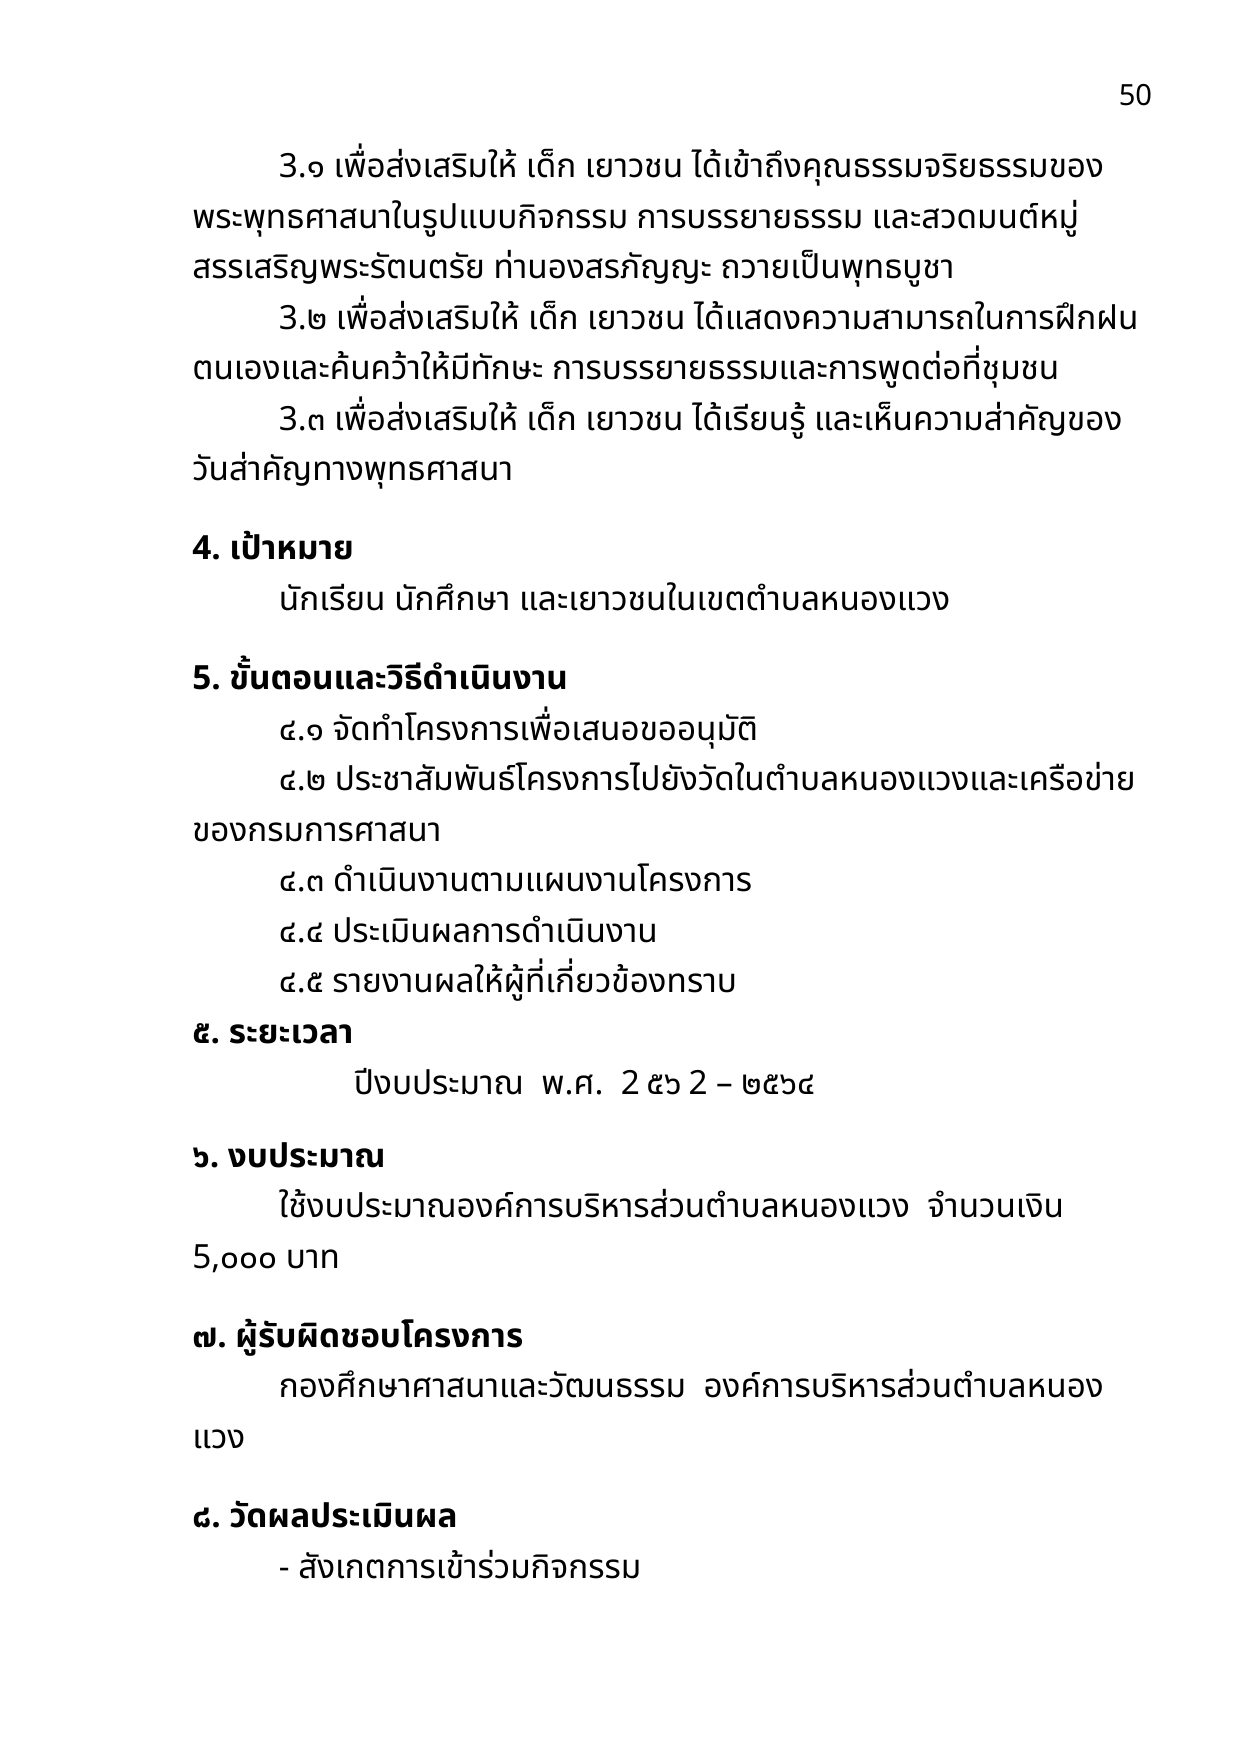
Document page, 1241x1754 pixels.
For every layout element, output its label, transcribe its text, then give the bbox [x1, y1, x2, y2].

text ๕. ระยะเวลา [192, 1008, 1152, 1058]
text ใช้งบประมาณองค์การบริหารส่วนตำบลหนองแวง จำนวนเงิน 5,๐๐๐ บาท [192, 1182, 1152, 1283]
text 3.๓ เพื่อส่งเสริมให้ เด็ก เยาวชน ได้เรียนรู้ และเห็นความส่าคัญของวันส่าคัญทางพุทธศาสนา [192, 395, 1152, 496]
text กองศึกษาศาสนาและวัฒนธรรม องค์การบริหารส่วนตำบลหนองแวง [192, 1362, 1152, 1463]
text ๔.๑ จัดทำโครงการเพื่อเสนอขออนุมัติ [192, 704, 1152, 755]
text 3.๑ เพื่อส่งเสริมให้ เด็ก เยาวชน ได้เข้าถึงคุณธรรมจริยธรรมของพระพุทธศาสนาในรูปแบบกิจกรรม การบรรยายธรรม และสวดมนต์หมู่สรรเสริญพระรัตนตรัย ท่านองสรภัญญะ ถวายเป็นพุทธบูชา [192, 142, 1152, 294]
text 3.๒ เพื่อส่งเสริมให้ เด็ก เยาวชน ได้แสดงความสามารถในการฝึกฝนตนเองและค้นคว้าให้มีทักษะ การบรรยายธรรมและการพูดต่อที่ชุมชน [192, 294, 1152, 395]
text ปีงบประมาณ พ.ศ. 2๕๖2 – ๒๕๖๔ [192, 1058, 1152, 1109]
text ๔.๕ รายงานผลให้ผู้ที่เกี่ยวข้องทราบ [192, 957, 1152, 1008]
text 5. ขั้นตอนและวิธีดำเนินงาน [192, 654, 1152, 704]
text ๘. วัดผลประเมินผล [192, 1492, 1152, 1542]
text ๔.๓ ดำเนินงานตามแผนงานโครงการ [192, 856, 1152, 907]
text ๔.๔ ประเมินผลการดำเนินงาน [192, 907, 1152, 957]
text 4. เป้าหมาย [192, 524, 1152, 575]
text ๔.๒ ประชาสัมพันธ์โครงการไปยังวัดในตำบลหนองแวงและเครือข่ายของกรมการศาสนา [192, 755, 1152, 856]
text นักเรียน นักศึกษา และเยาวชนในเขตตำบลหนองแวง [192, 575, 1152, 625]
text - สังเกตการเข้าร่วมกิจกรรม [192, 1542, 1152, 1593]
text ๖. งบประมาณ [192, 1132, 1152, 1182]
text ๗. ผู้รับผิดชอบโครงการ [192, 1312, 1152, 1362]
